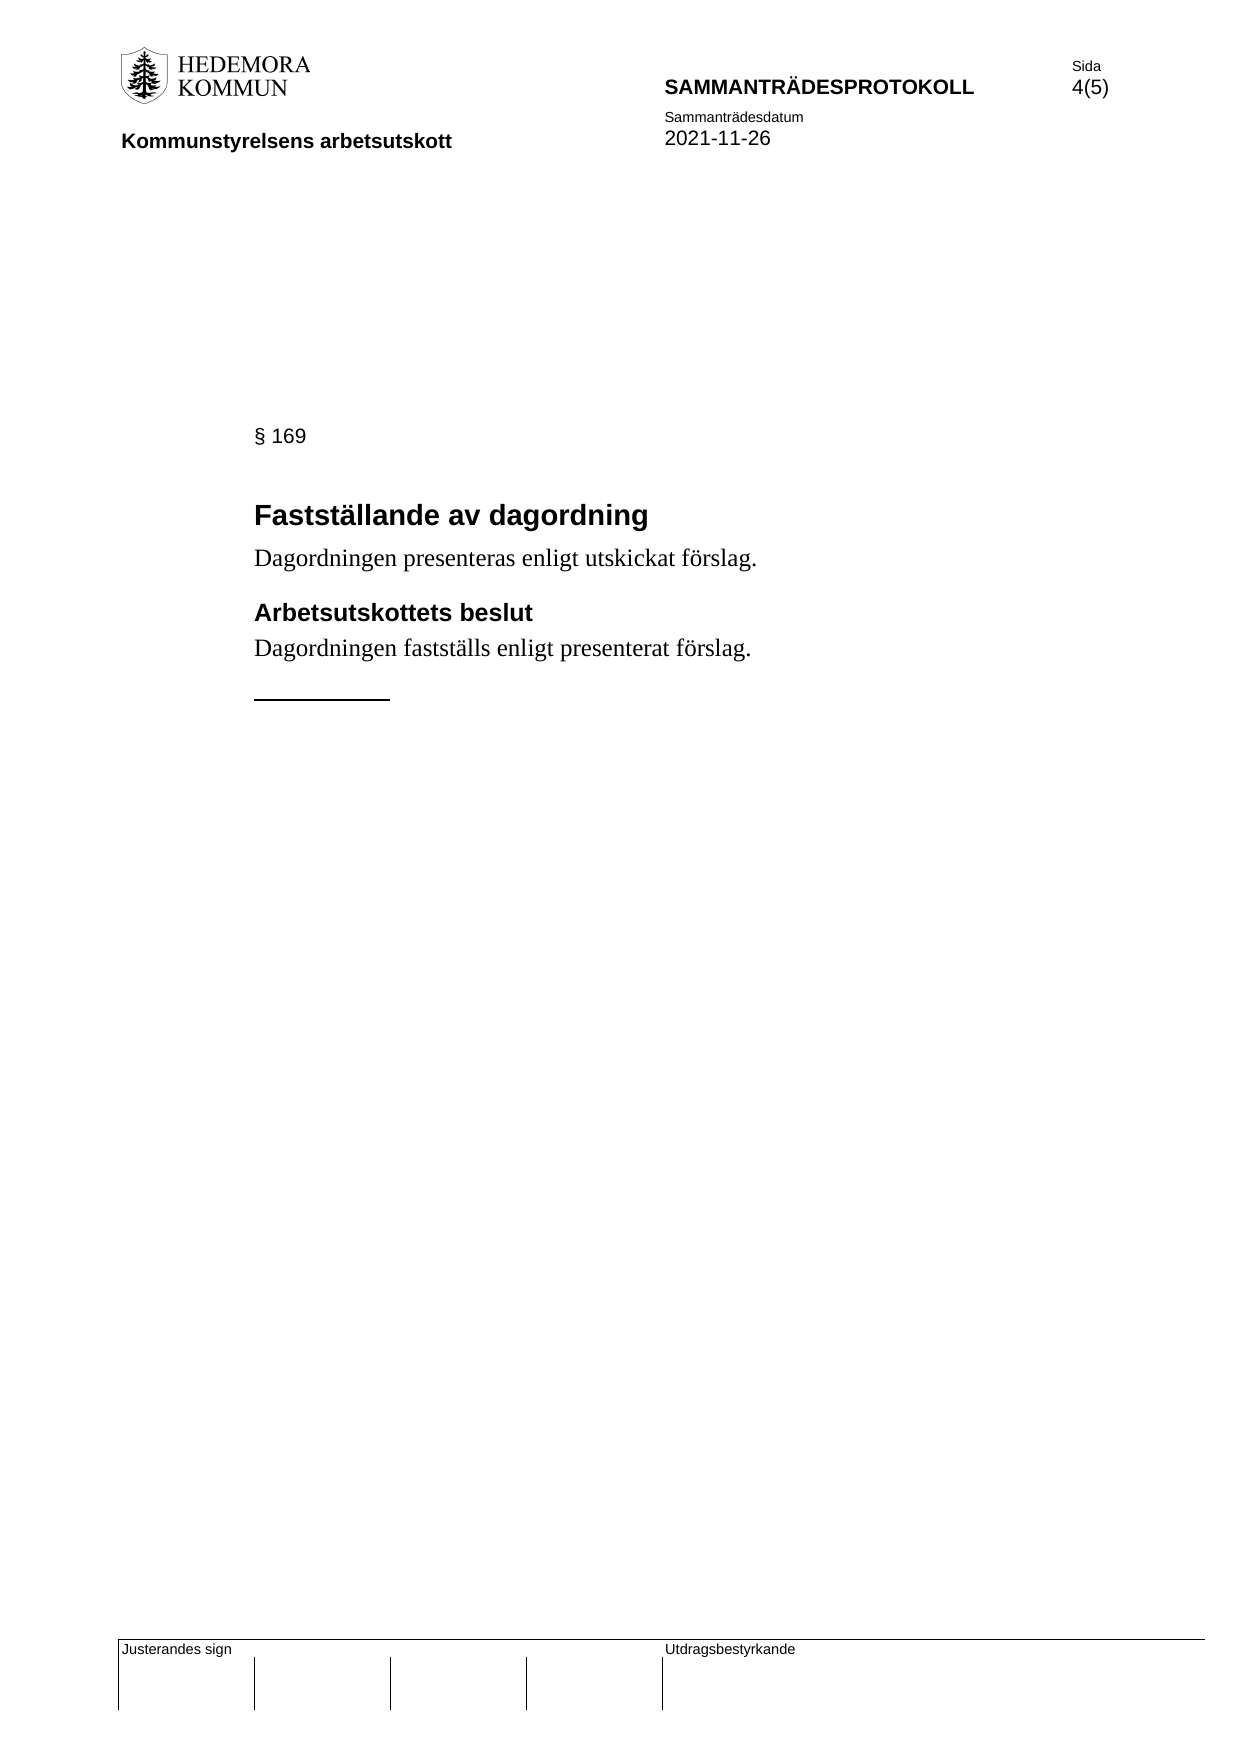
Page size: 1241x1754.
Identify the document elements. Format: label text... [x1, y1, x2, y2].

subtitle Fastställande av dagordning [254, 497, 1028, 531]
text § 169 [254, 423, 1028, 447]
text Dagordningen fastställs enligt presenterat förslag. [254, 633, 1028, 662]
subtitle Arbetsutskottets beslut [254, 598, 1028, 626]
picture [121, 47, 311, 104]
text Dagordningen presenteras enligt utskickat förslag. [254, 543, 1028, 573]
